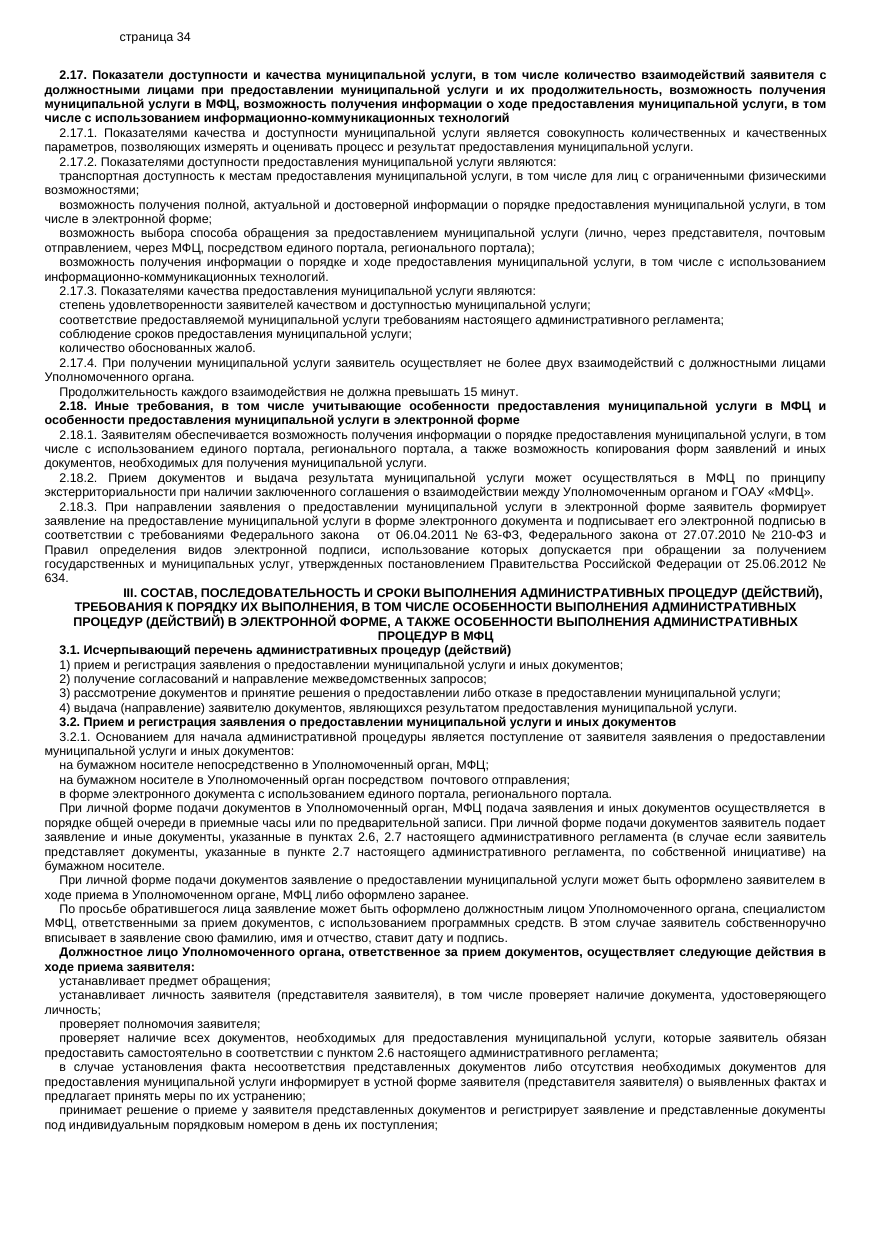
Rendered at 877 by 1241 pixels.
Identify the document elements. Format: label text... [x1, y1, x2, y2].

text 1) прием и регистрация заявления о предоставлении муниципальной услуги и иных документов; [44, 657, 827, 672]
text 2.18. Иные требования, в том числе учитывающие особенности предоставления муниципальной услуги в МФЦ и особенности предоставления муниципальной услуги в электронной форме [44, 398, 827, 427]
text 2.17.4. При получении муниципальной услуги заявитель осуществляет не более двух взаимодействий с должностными лицами Уполномоченного органа. [44, 355, 827, 384]
text на бумажном носителе в Уполномоченный орган посредством почтового отправления; [44, 772, 827, 787]
text возможность выбора способа обращения за предоставлением муниципальной услуги (лично, через представителя, почтовым отправлением, через МФЦ, посредством единого портала, регионального портала); [44, 226, 827, 255]
text 2.17.1. Показателями качества и доступности муниципальной услуги является совокупность количественных и качественных параметров, позволяющих измерять и оценивать процесс и результат предоставления муниципальной услуги. [44, 125, 827, 154]
text 3.2.1. Основанием для начала административной процедуры является поступление от заявителя заявления о предоставлении муниципальной услуги и иных документов: [44, 729, 827, 758]
text в форме электронного документа с использованием единого портала, регионального портала. [44, 787, 827, 801]
text 3.1. Исчерпывающий перечень административных процедур (действий) [44, 643, 827, 657]
text 2.17. Показатели доступности и качества муниципальной услуги, в том числе количество взаимодействий заявителя с должностными лицами при предоставлении муниципальной услуги и их продолжительность, возможность получения муниципальной услуги в МФЦ, возможность получения информации о ходе предоставления муниципальной услуги, в том числе с использованием информационно-коммуникационных технологий [44, 68, 827, 125]
text 2.17.2. Показателями доступности предоставления муниципальной услуги являются: [44, 154, 827, 168]
text проверяет полномочия заявителя; [44, 1017, 827, 1031]
text 4) выдача (направление) заявителю документов, являющихся результатом предоставления муниципальной услуги. [44, 700, 827, 715]
text соответствие предоставляемой муниципальной услуги требованиям настоящего административного регламента; [44, 312, 827, 327]
text количество обоснованных жалоб. [44, 341, 827, 355]
text возможность получения полной, актуальной и достоверной информации о порядке предоставления муниципальной услуги, в том числе в электронной форме; [44, 197, 827, 226]
text III. СОСТАВ, ПОСЛЕДОВАТЕЛЬНОСТЬ И СРОКИ ВЫПОЛНЕНИЯ АДМИНИСТРАТИВНЫХ ПРОЦЕДУР (ДЕЙСТВИЙ), ТРЕБОВАНИЯ К ПОРЯДКУ ИХ ВЫПОЛНЕНИЯ, В ТОМ ЧИСЛЕ ОСОБЕННОСТИ ВЫПОЛНЕНИЯ АДМИНИСТРАТИВНЫХ ПРОЦЕДУР (ДЕЙСТВИЙ) В ЭЛЕКТРОННОЙ ФОРМЕ, А ТАКЖЕ ОСОБЕННОСТИ ВЫПОЛНЕНИЯ АДМИНИСТРАТИВНЫХ ПРОЦЕДУР В МФЦ [44, 585, 827, 643]
text При личной форме подачи документов заявление о предоставлении муниципальной услуги может быть оформлено заявителем в ходе приема в Уполномоченном органе, МФЦ либо оформлено заранее. [44, 873, 827, 902]
text 2.18.3. При направлении заявления о предоставлении муниципальной услуги в электронной форме заявитель формирует заявление на предоставление муниципальной услуги в форме электронного документа и подписывает его электронной подписью в соответствии с требованиями Федерального закона от 06.04.2011 № 63-ФЗ, Федерального закона от 27.07.2010 № 210-ФЗ и Правил определения видов электронной подписи, использование которых допускается при обращении за получением государственных и муниципальных услуг, утвержденных постановлением Правительства Российской Федерации от 25.06.2012 № 634. [44, 499, 827, 585]
text 3) рассмотрение документов и принятие решения о предоставлении либо отказе в предоставлении муниципальной услуги; [44, 686, 827, 700]
text устанавливает предмет обращения; [44, 973, 827, 988]
text принимает решение о приеме у заявителя представленных документов и регистрирует заявление и представленные документы под индивидуальным порядковым номером в день их поступления; [44, 1103, 827, 1132]
text на бумажном носителе непосредственно в Уполномоченный орган, МФЦ; [44, 758, 827, 772]
text 2.18.1. Заявителям обеспечивается возможность получения информации о порядке предоставления муниципальной услуги, в том числе с использованием единого портала, регионального портала, а также возможность копирования форм заявлений и иных документов, необходимых для получения муниципальной услуги. [44, 427, 827, 470]
text 3.2. Прием и регистрация заявления о предоставлении муниципальной услуги и иных документов [44, 715, 827, 729]
text степень удовлетворенности заявителей качеством и доступностью муниципальной услуги; [44, 298, 827, 312]
text транспортная доступность к местам предоставления муниципальной услуги, в том числе для лиц с ограниченными физическими возможностями; [44, 168, 827, 197]
text При личной форме подачи документов в Уполномоченный орган, МФЦ подача заявления и иных документов осуществляется в порядке общей очереди в приемные часы или по предварительной записи. При личной форме подачи документов заявитель подает заявление и иные документы, указанные в пунктах 2.6, 2.7 настоящего административного регламента (в случае если заявитель представляет документы, указанные в пункте 2.7 настоящего административного регламента, по собственной инициативе) на бумажном носителе. [44, 801, 827, 873]
text устанавливает личность заявителя (представителя заявителя), в том числе проверяет наличие документа, удостоверяющего личность; [44, 988, 827, 1017]
text 2.17.3. Показателями качества предоставления муниципальной услуги являются: [44, 283, 827, 298]
text По просьбе обратившегося лица заявление может быть оформлено должностным лицом Уполномоченного органа, специалистом МФЦ, ответственными за прием документов, с использованием программных средств. В этом случае заявитель собственноручно вписывает в заявление свою фамилию, имя и отчество, ставит дату и подпись. [44, 902, 827, 945]
text Должностное лицо Уполномоченного органа, ответственное за прием документов, осуществляет следующие действия в ходе приема заявителя: [44, 945, 827, 973]
text соблюдение сроков предоставления муниципальной услуги; [44, 327, 827, 341]
text Продолжительность каждого взаимодействия не должна превышать 15 минут. [44, 384, 827, 398]
text 2.18.2. Прием документов и выдача результата муниципальной услуги может осуществляться в МФЦ по принципу экстерриториальности при наличии заключенного соглашения о взаимодействии между Уполномоченным органом и ГОАУ «МФЦ». [44, 470, 827, 499]
text 2) получение согласований и направление межведомственных запросов; [44, 672, 827, 686]
text возможность получения информации о порядке и ходе предоставления муниципальной услуги, в том числе с использованием информационно-коммуникационных технологий. [44, 255, 827, 283]
